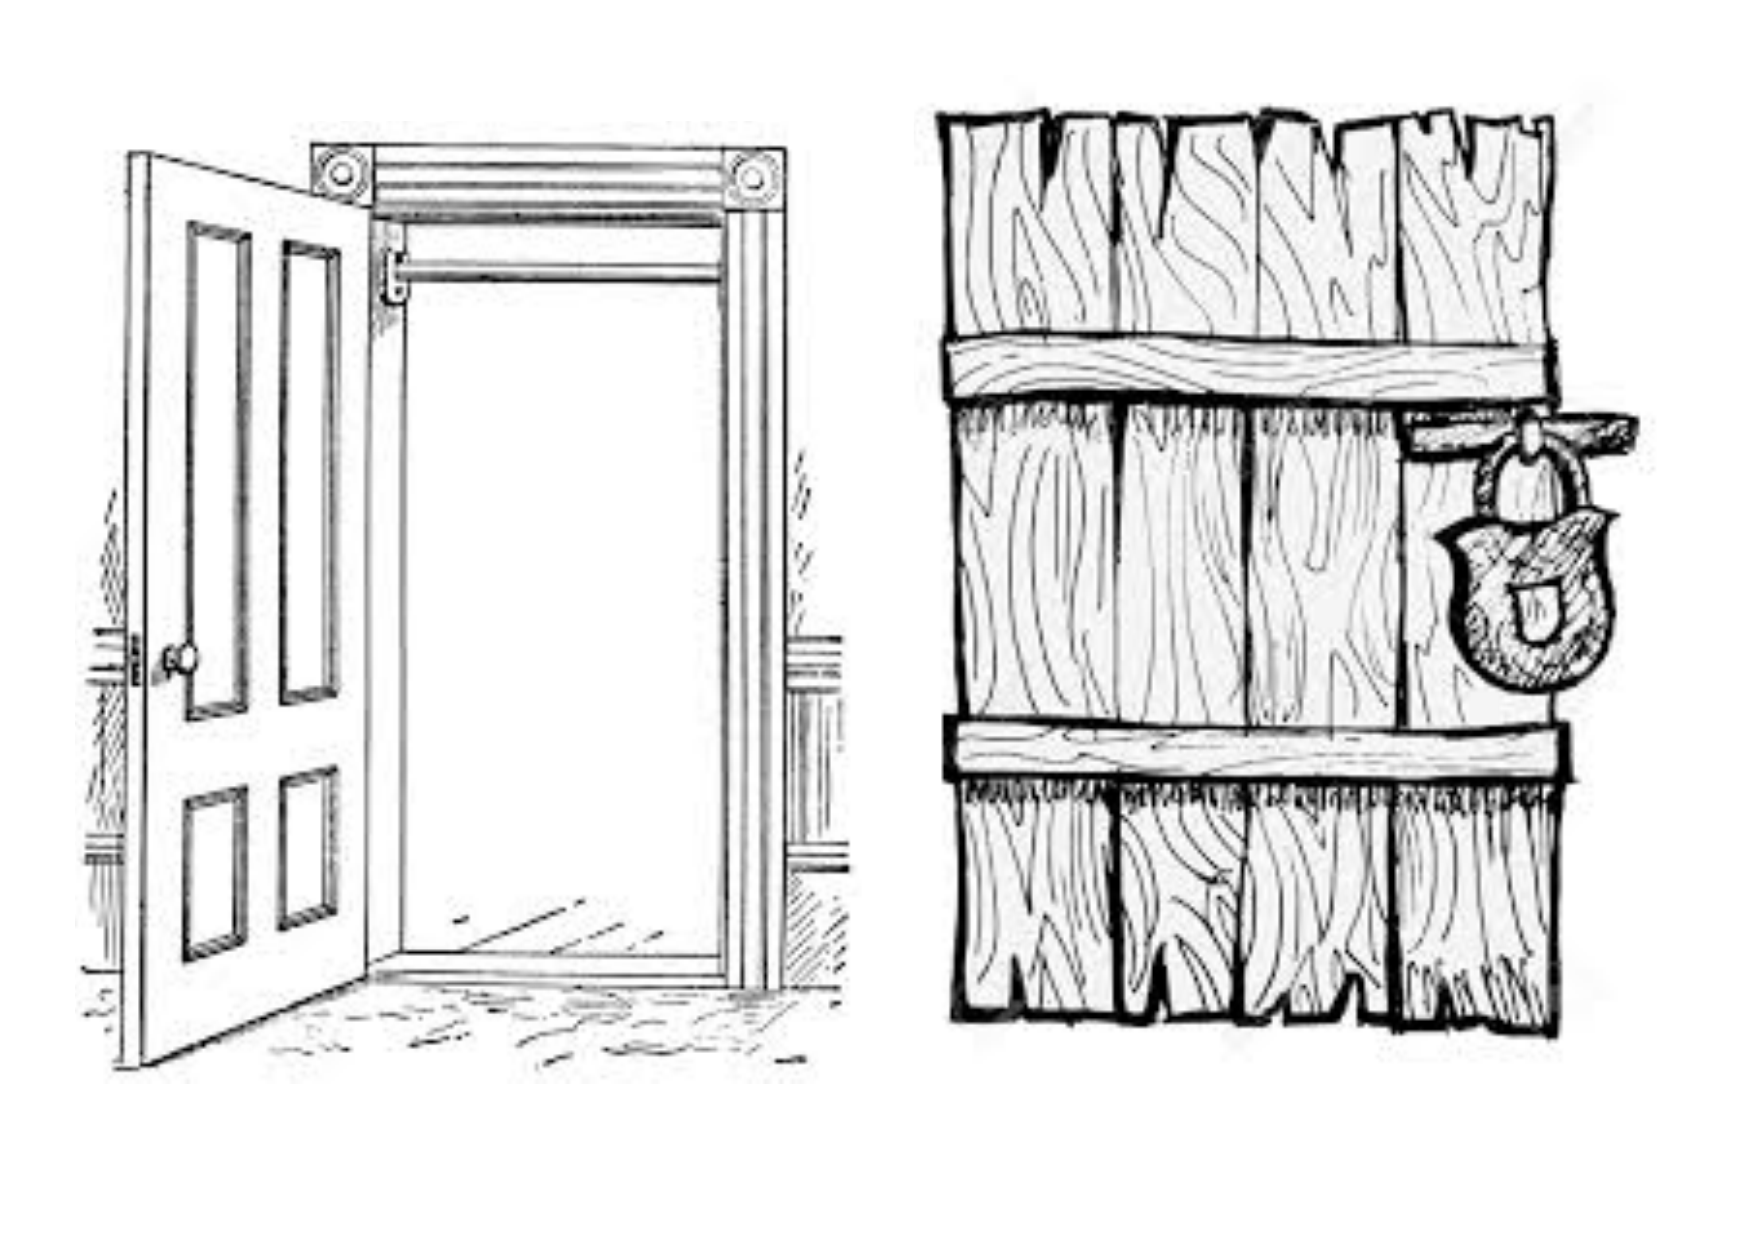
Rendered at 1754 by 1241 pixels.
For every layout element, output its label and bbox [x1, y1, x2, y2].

picture [913, 75, 1664, 1075]
picture [75, 121, 862, 1084]
